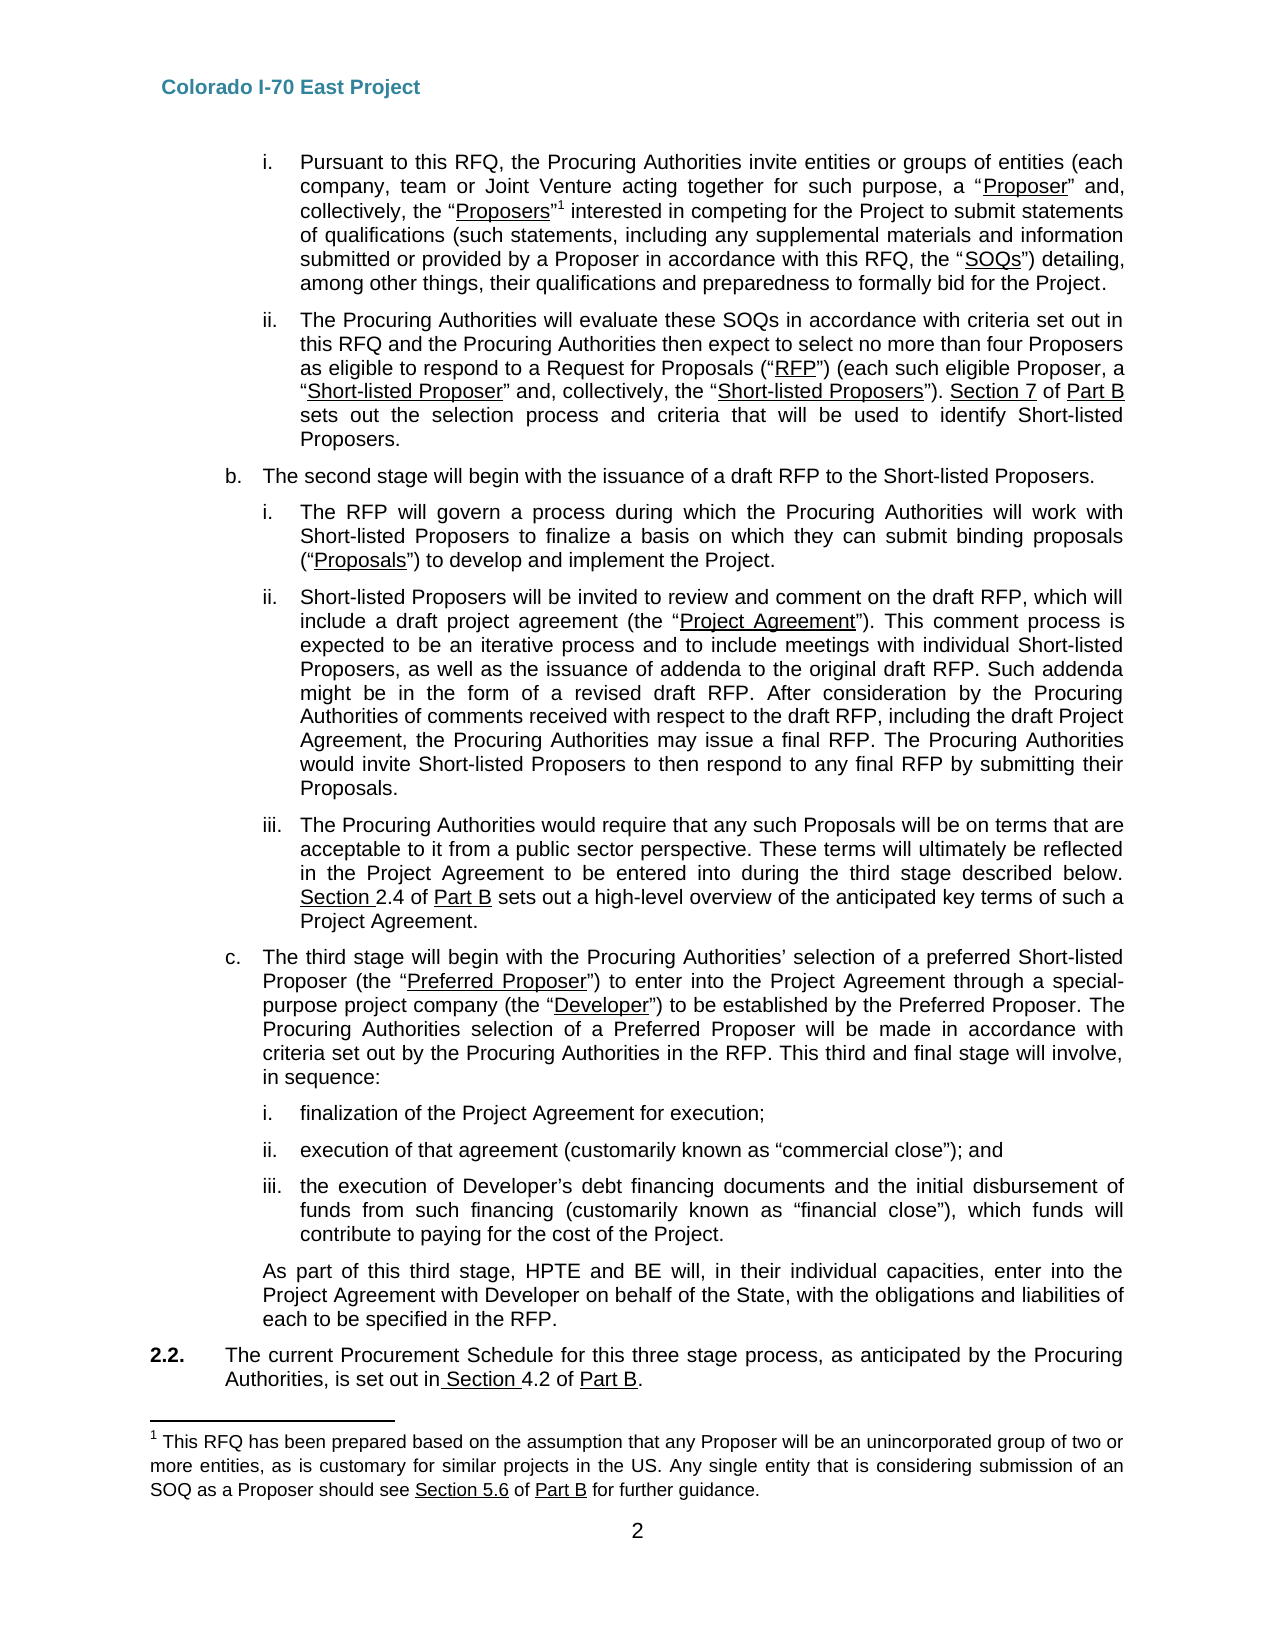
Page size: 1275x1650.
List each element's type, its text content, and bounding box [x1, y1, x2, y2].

subtitle The third stage will begin with the Procuring Authorities’ selection of a preferred Short-listed Proposer (the “Preferred Proposer”) to enter into the Project Agreement through a special-purpose project company (the “Developer”) to be established by the Preferred Proposer. The Procuring Authorities selection of a Preferred Proposer will be made in accordance with criteria set out by the Procuring Authorities in the RFP. This third and final stage will involve, in sequence: [225, 945, 1125, 1089]
subtitle Short-listed Proposers will be invited to review and comment on the draft RFP, which will include a draft project agreement (the “Project Agreement”). This comment process is expected to be an iterative process and to include meetings with individual Short-listed Proposers, as well as the issuance of addenda to the original draft RFP. Such addenda might be in the form of a revised draft RFP. After consideration by the Procuring Authorities of comments received with respect to the draft RFP, including the draft Project Agreement, the Procuring Authorities may issue a final RFP. The Procuring Authorities would invite Short-listed Proposers to then respond to any final RFP by submitting their Proposals. [262, 584, 1125, 800]
subtitle The Procuring Authorities would require that any such Proposals will be on terms that are acceptable to it from a public sector perspective. These terms will ultimately be reflected in the Project Agreement to be entered into during the third stage described below. Section 2.4 of Part B sets out a high-level overview of the anticipated key terms of such a Project Agreement. [262, 813, 1125, 932]
subtitle The Procuring Authorities will evaluate these SOQs in accordance with criteria set out in this RFQ and the Procuring Authorities then expect to select no more than four Proposers as eligible to respond to a Request for Proposals (“RFP”) (each such eligible Proposer, a “Short-listed Proposer” and, collectively, the “Short-listed Proposers”). Section 7 of Part B sets out the selection process and criteria that will be used to identify Short-listed Proposers. [262, 307, 1125, 451]
subtitle The current Procurement Schedule for this three stage process, as anticipated by the Procuring Authorities, is set out in Section 4.2 of Part B. [150, 1343, 1125, 1391]
subtitle As part of this third stage, HPTE and BE will, in their individual capacities, enter into the Project Agreement with Developer on behalf of the State, with the obligations and liabilities of each to be specified in the RFP. [262, 1258, 1125, 1330]
subtitle the execution of Developer’s debt financing documents and the initial disbursement of funds from such financing (customarily known as “financial close”), which funds will contribute to paying for the cost of the Project. [262, 1174, 1125, 1246]
subtitle The second stage will begin with the issuance of a draft RFP to the Short-listed Proposers. [225, 464, 1125, 488]
subtitle execution of that agreement (customarily known as “commercial close”); and [262, 1138, 1125, 1162]
subtitle finalization of the Project Agreement for execution; [262, 1101, 1125, 1125]
subtitle Pursuant to this RFQ, the Procuring Authorities invite entities or groups of entities (each company, team or Joint Venture acting together for such purpose, a “Proposer” and, collectively, the “Proposers” interested in competing for the Project to submit statements of qualifications (such statements, including any supplemental materials and information submitted or provided by a Proposer in accordance with this RFQ, the “SOQs”) detailing, among other things, their qualifications and preparedness to formally bid for the Project. [262, 150, 1125, 295]
subtitle The RFP will govern a process during which the Procuring Authorities will work with Short-listed Proposers to finalize a basis on which they can submit binding proposals (“Proposals”) to develop and implement the Project. [262, 500, 1125, 572]
